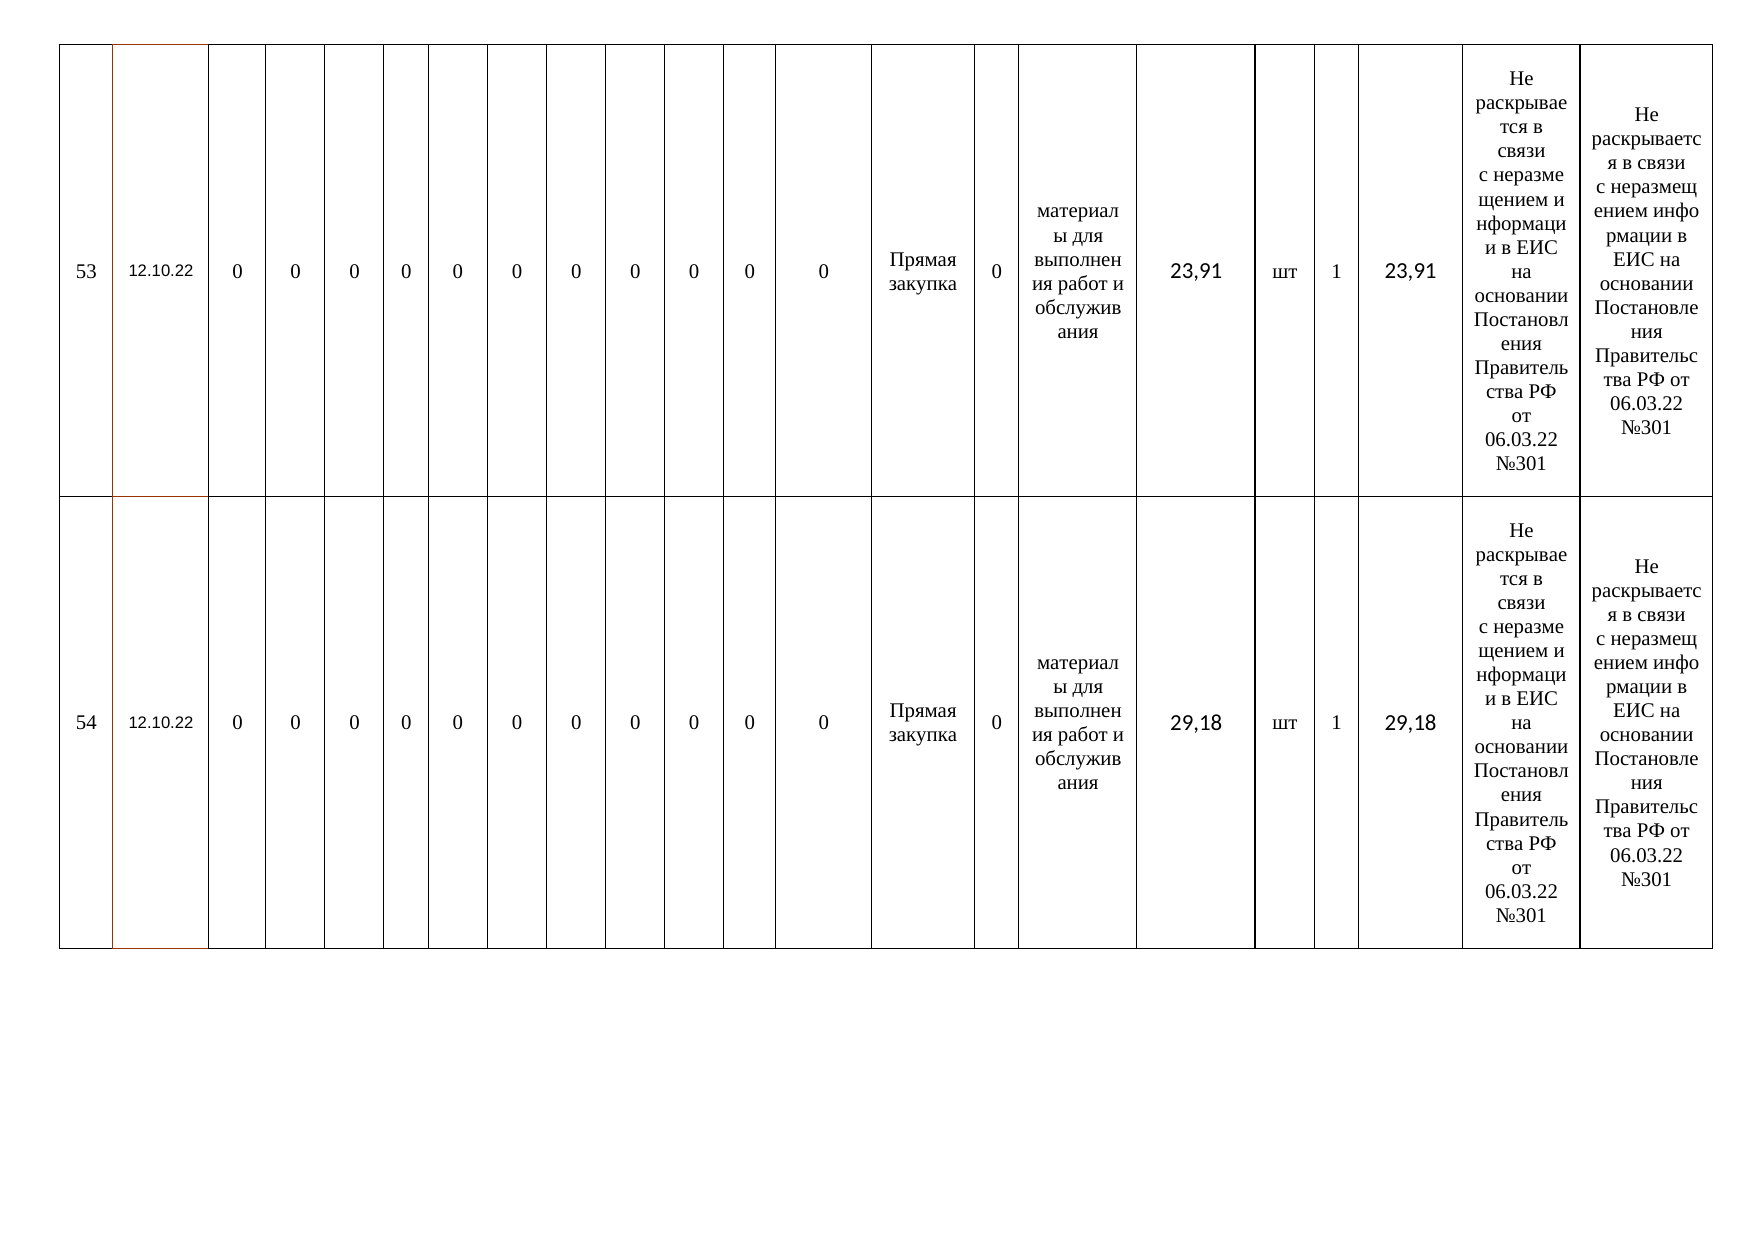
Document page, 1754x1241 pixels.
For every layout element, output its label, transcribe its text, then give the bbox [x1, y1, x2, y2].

table_cell 0 [429, 497, 487, 947]
table_cell 0 [776, 497, 871, 947]
table_cell 0 [547, 45, 605, 496]
table_cell 0 [606, 497, 664, 947]
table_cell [1581, 45, 1712, 496]
table_cell 0 [209, 45, 265, 496]
table_cell 29,18 [1137, 497, 1254, 947]
table_cell 54 [60, 497, 112, 947]
table_cell 0 [776, 45, 871, 496]
table_cell 23,91 [1137, 45, 1254, 496]
table_cell 1 [1315, 497, 1358, 947]
table_cell 1 [1315, 45, 1358, 496]
table_cell 0 [665, 45, 723, 496]
table_cell 0 [724, 497, 775, 947]
table_cell 0 [488, 45, 546, 496]
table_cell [1463, 497, 1579, 947]
table_cell шт [1256, 45, 1314, 496]
table_cell 0 [488, 497, 546, 947]
table_cell 0 [266, 45, 324, 496]
table_cell 0 [724, 45, 775, 496]
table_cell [1019, 497, 1136, 947]
table_cell 0 [429, 45, 487, 496]
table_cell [1463, 45, 1579, 496]
table_cell 0 [384, 45, 428, 496]
table_cell 12.10.22 [113, 497, 208, 947]
table_cell 12.10.22 [113, 45, 208, 496]
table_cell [1019, 45, 1136, 496]
table_cell 23,91 [1359, 45, 1462, 496]
table_cell шт [1256, 497, 1314, 947]
table_cell 0 [665, 497, 723, 947]
table_cell 0 [547, 497, 605, 947]
table_cell 0 [975, 45, 1018, 496]
table_cell 0 [325, 497, 383, 947]
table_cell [1581, 497, 1712, 947]
table_cell 0 [266, 497, 324, 947]
table_cell 0 [606, 45, 664, 496]
table_cell 0 [325, 45, 383, 496]
table_cell Прямая закупка [872, 497, 974, 947]
table_cell Прямая закупка [872, 45, 974, 496]
table_cell 0 [209, 497, 265, 947]
table_cell 53 [60, 45, 112, 496]
table_cell 29,18 [1359, 497, 1462, 947]
table_cell 0 [975, 497, 1018, 947]
table_cell 0 [384, 497, 428, 947]
